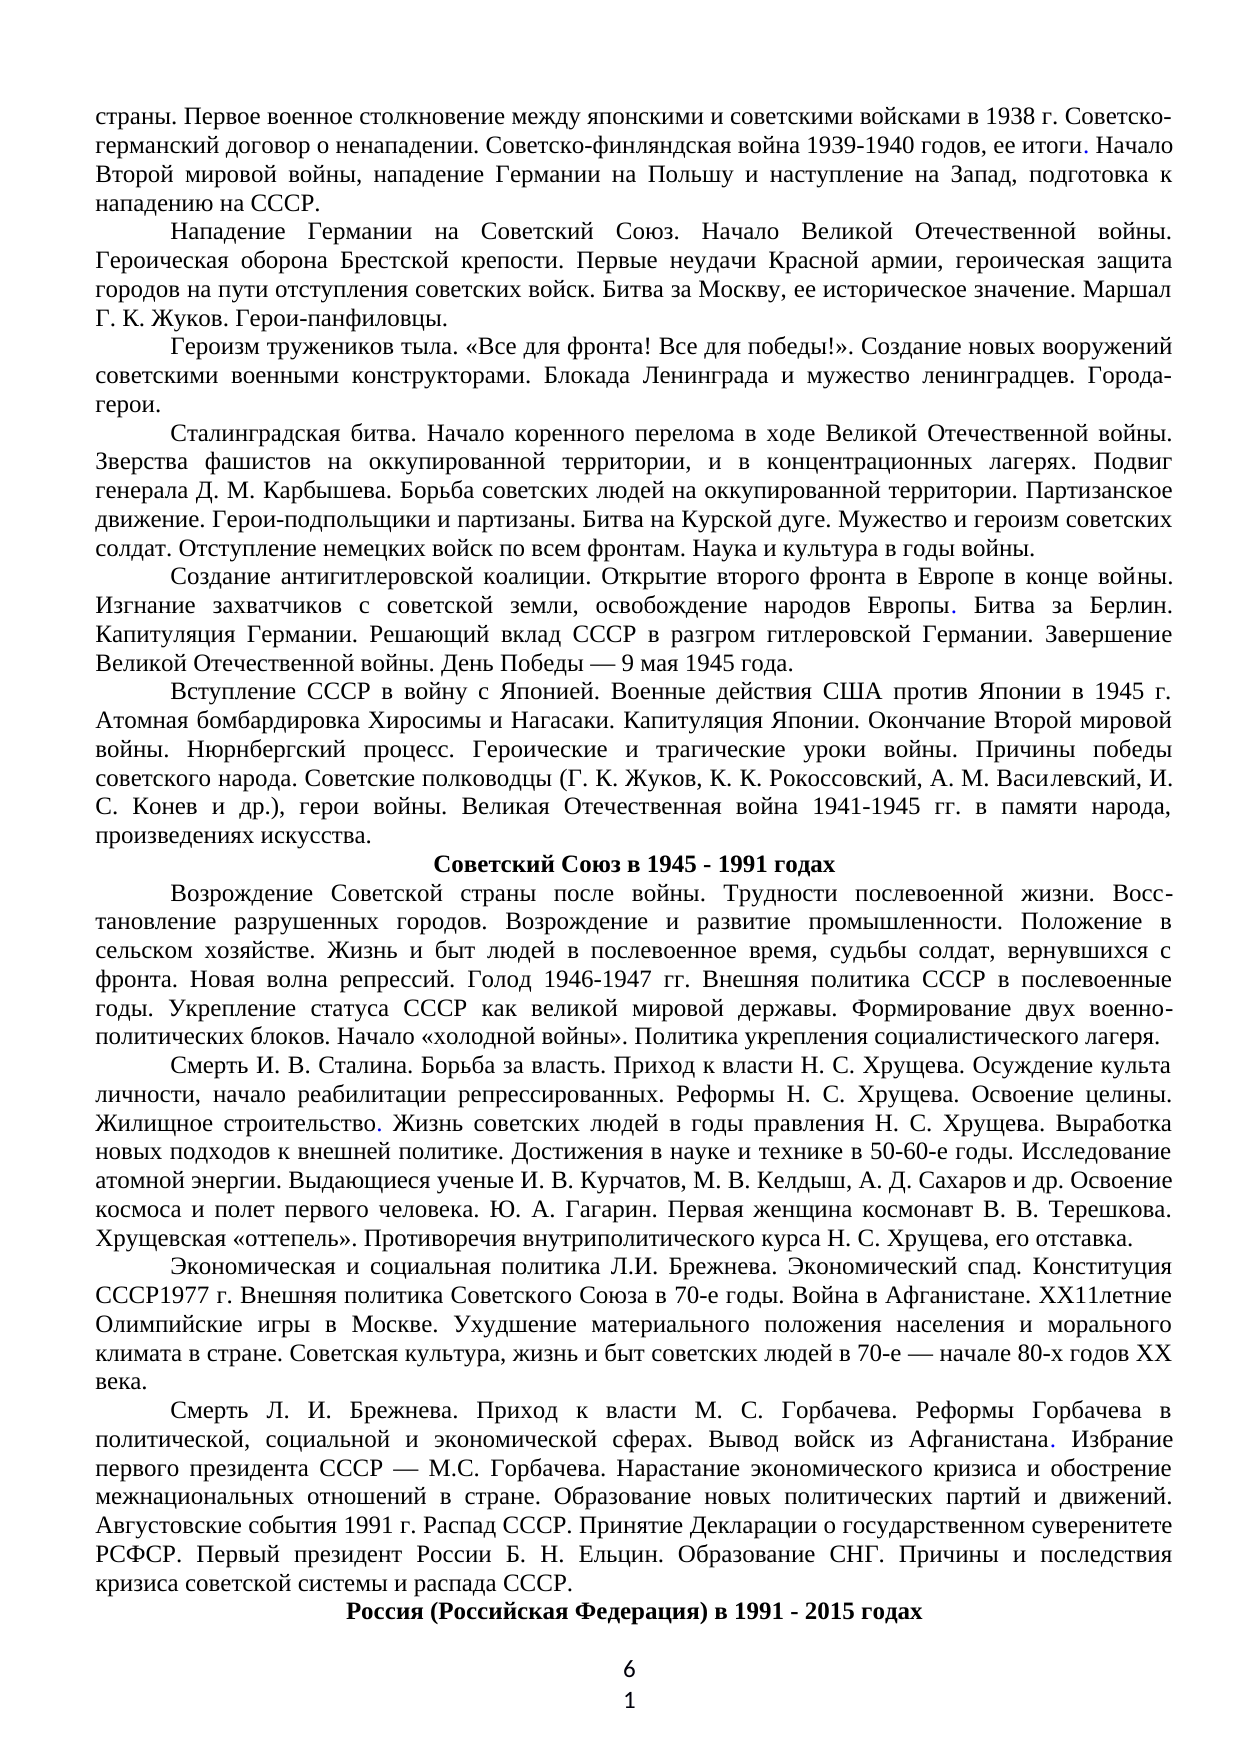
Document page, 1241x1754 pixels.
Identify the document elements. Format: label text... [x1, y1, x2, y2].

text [95, 101, 1173, 216]
text Экономическая и социальная политика Л.И. Брежнева. Экономический спад. Конституция СССР1977 г. Внешняя политика Советского Союза в 70-е годы. Война в Афганистане. ХХ11летние Олимпийские игры в Москве. Ухудшение материального положения населения и морального климата в стране. Советская культура, жизнь и быт советских людей в 70-е — начале 80-х годов XX века. [95, 1251, 1173, 1395]
text Смерть Л. И. Брежнева. Приход к власти М. С. Горбачева. Реформы Горбачева в политической, социальной и экономической сферах. Вывод войск из Афганистана. Избрание первого президента СССР — М.С. Горбачева. Нарастание экономического кризиса и обострение межнациональных отношений в стране. Образование новых политических партий и движений. Августовские события 1991 г. Распад СССР. Принятие Декларации о государственном суверенитете РСФСР. Первый президент России Б. Н. Ельцин. Образование СНГ. Причины и последствия кризиса советской системы и распада СССР. [95, 1395, 1173, 1596]
text Советский Союз в 1945 - 1991 годах [95, 849, 1173, 878]
text Россия (Российская Федерация) в 1991 - 2015 годах [95, 1596, 1173, 1625]
text Создание антигитлеровской коалиции. Открытие второго фронта в Европе в конце войны. Изгнание захватчиков с советской земли, освобождение народов Европы. Битва за Берлин. Капитуляция Германии. Решающий вклад СССР в разгром гитлеровской Германии. Завершение Великой Отечественной войны. День Победы — 9 мая 1945 года. [95, 561, 1173, 676]
text Вступление СССР в войну с Японией. Военные действия США против Японии в 1945 г. Атомная бомбардировка Хиросимы и Нагасаки. Капитуляция Японии. Окончание Второй мировой войны. Нюрнбергский процесс. Героические и трагические уроки войны. Причины победы советского народа. Советские полководцы (Г. К. Жуков, К. К. Рокоссовский, А. М. Василевский, И. С. Конев и др.), герои войны. Великая Отечественная война 1941-1945 гг. в памяти народа, произведениях искусства. [95, 676, 1173, 849]
text Сталинградская битва. Начало коренного перелома в ходе Великой Отечественной войны. Зверства фашистов на оккупированной территории, и в концентрационных лагерях. Подвиг генерала Д. М. Карбышева. Борьба советских людей на оккупированной территории. Партизанское движение. Герои-подпольщики и партизаны. Битва на Курской дуге. Мужество и героизм советских солдат. Отступление немецких войск по всем фронтам. Наука и культура в годы войны. [95, 418, 1173, 561]
text Смерть И. В. Сталина. Борьба за власть. Приход к власти Н. С. Хрущева. Осуждение культа личности, начало реабилитации репрессированных. Реформы Н. С. Хрущева. Освоение целины. Жилищное строительство. Жизнь советских людей в годы правления Н. С. Хрущева. Выработка новых подходов к внешней политике. Достижения в науке и технике в 50-60-е годы. Исследование атомной энергии. Выдающиеся ученые И. В. Курчатов, М. В. Келдыш, А. Д. Сахаров и др. Освоение космоса и полет первого человека. Ю. А. Гагарин. Первая женщина космонавт В. В. Терешкова. Хрущевская «оттепель». Противоречия внутриполитического курса Н. С. Хрущева, его отставка. [95, 1050, 1173, 1251]
text Возрождение Советской страны после войны. Трудности послевоенной жизни. Восстановление разрушенных городов. Возрождение и развитие промышленности. Положение в сельском хозяйстве. Жизнь и быт людей в послевоенное время, судьбы солдат, вернувшихся с фронта. Новая волна репрессий. Голод 1946-1947 гг. Внешняя политика СССР в послевоенные годы. Укрепление статуса СССР как великой мировой державы. Формирование двух военнополитических блоков. Начало «холодной войны». Политика укрепления социалистического лагеря. [95, 878, 1173, 1050]
text Нападение Германии на Советский Союз. Начало Великой Отечественной войны. Героическая оборона Брестской крепости. Первые неудачи Красной армии, героическая защита городов на пути отступления советских войск. Битва за Москву, ее историческое значение. Маршал Г. К. Жуков. Герои-панфиловцы. [95, 216, 1173, 331]
text Героизм тружеников тыла. «Все для фронта! Все для победы!». Создание новых вооружений советскими военными конструкторами. Блокада Ленинграда и мужество ленинградцев. Города-герои. [95, 331, 1173, 418]
